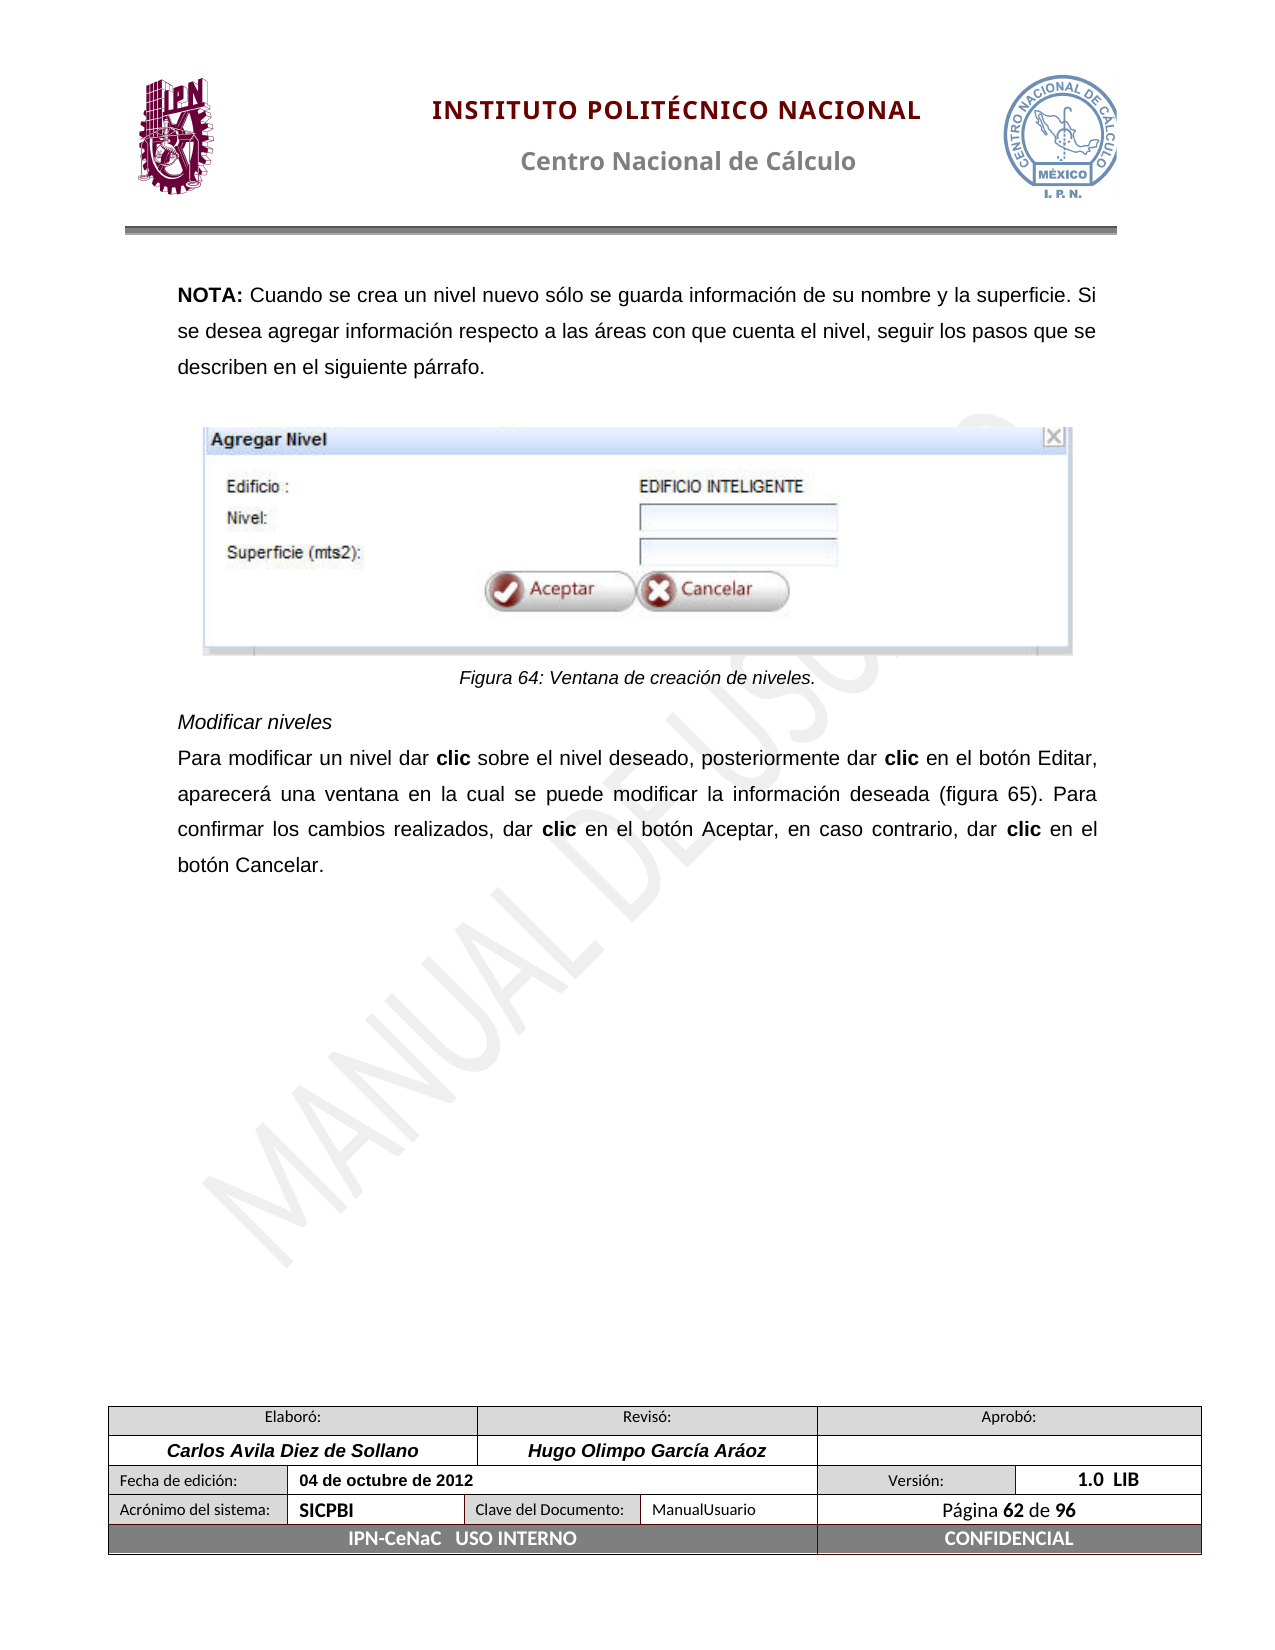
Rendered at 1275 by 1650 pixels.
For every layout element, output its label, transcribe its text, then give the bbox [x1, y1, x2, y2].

picture [202, 427, 1073, 656]
text NOTA: Cuando se crea un nivel nuevo sólo se guarda información de su nombre y la superficie. Si se desea agregar información respecto a las áreas con que cuenta el nivel, seguir los pasos que se describen en el siguiente párrafo. [177, 283, 1098, 379]
text Modificar niveles [177, 709, 1098, 733]
picture [997, 73, 1117, 202]
text Para modificar un nivel dar clic sobre el nivel deseado, posteriormente dar clic en el botón Editar, aparecerá una ventana en la cual se puede modificar la información deseada (figura 65). Para confirmar los cambios realizados, dar clic en el botón Aceptar, en caso contrario, dar clic en el botón Cancelar. [177, 745, 1098, 877]
picture [135, 73, 216, 196]
text Figura 64: Ventana de creación de niveles. [177, 667, 1098, 689]
